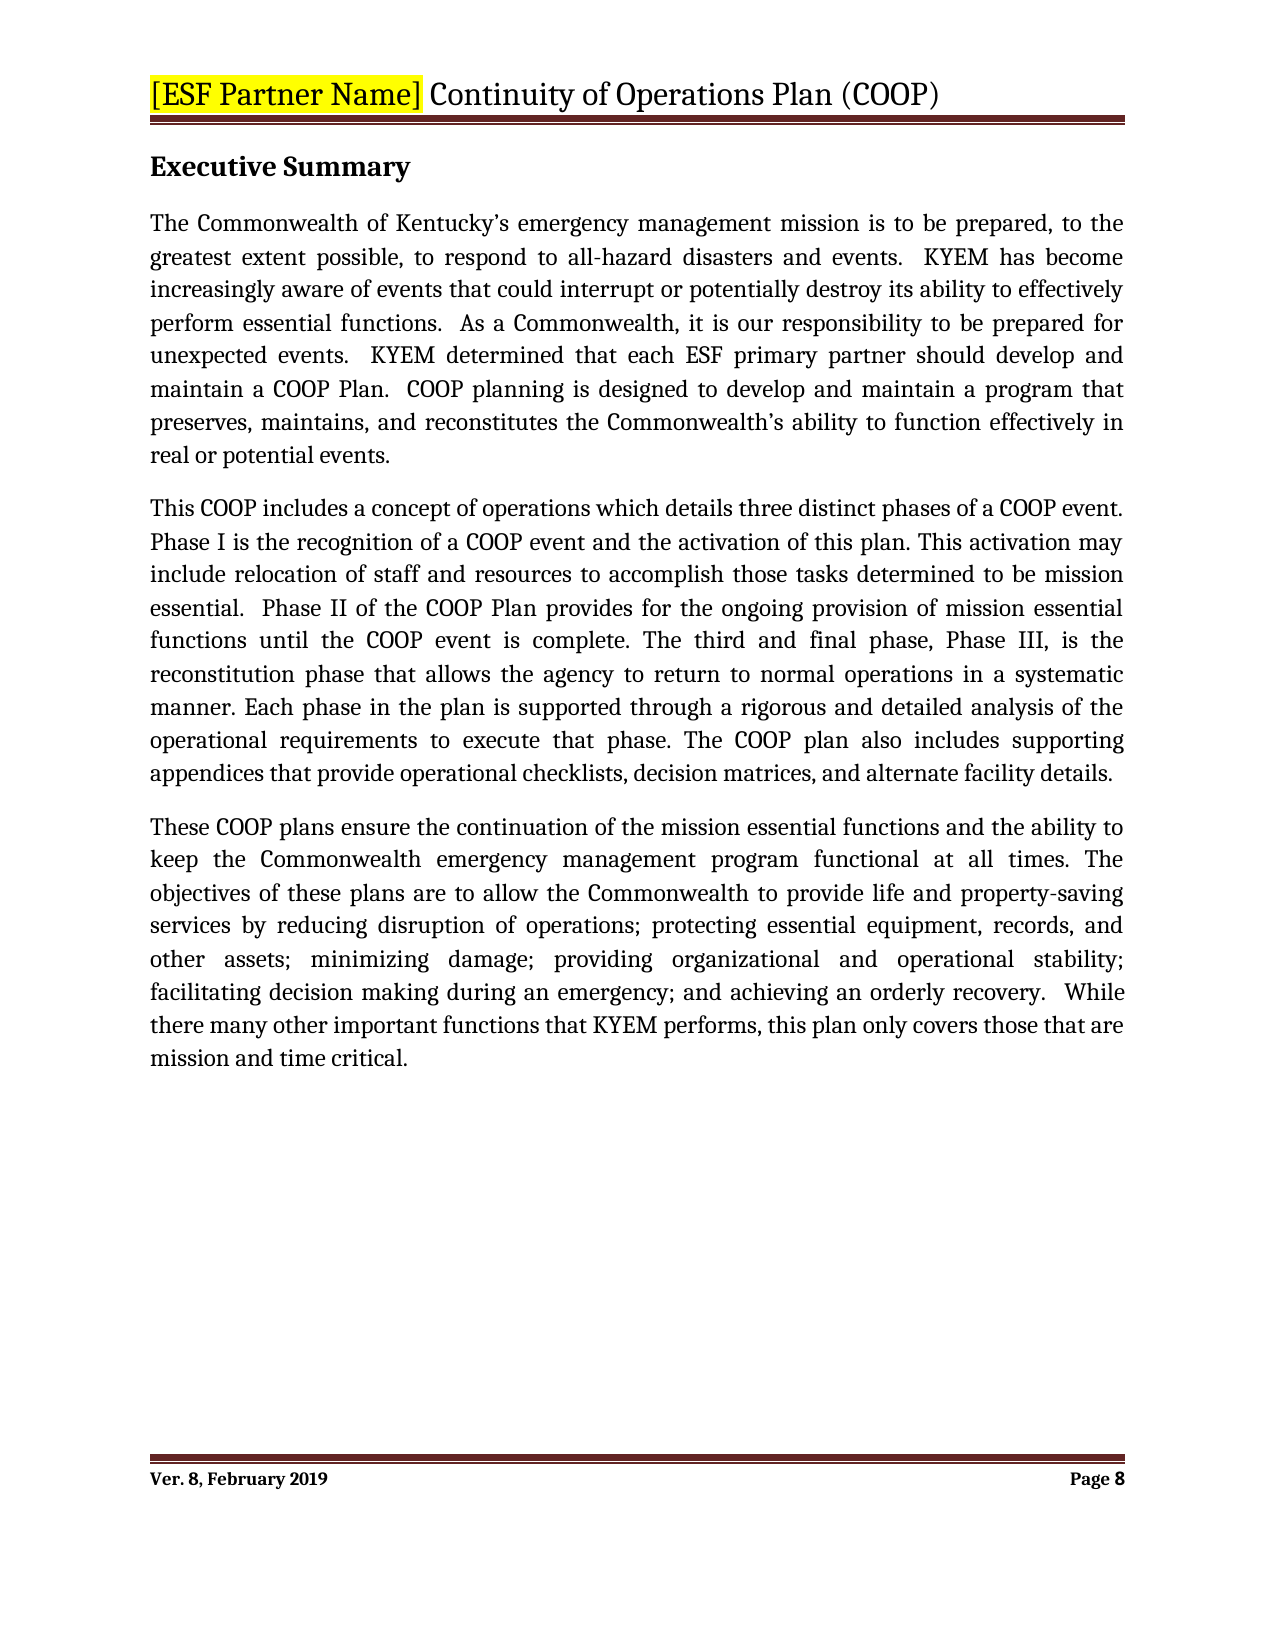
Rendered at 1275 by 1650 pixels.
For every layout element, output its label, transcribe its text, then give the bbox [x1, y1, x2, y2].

subtitle Executive Summary [150, 150, 1125, 183]
text These COOP plans ensure the continuation of the mission essential functions and the ability to keep the Commonwealth emergency management program functional at all times. The objectives of these plans are to allow the Commonwealth to provide life and property-saving services by reducing disruption of operations; protecting essential equipment, records, and other assets; minimizing damage; providing organizational and operational stability; facilitating decision making during an emergency; and achieving an orderly recovery. While there many other important functions that KYEM performs, this plan only covers those that are mission and time critical. [150, 812, 1125, 1072]
text The Commonwealth of Kentucky’s emergency management mission is to be prepared, to the greatest extent possible, to respond to all-hazard disasters and events. KYEM has become increasingly aware of events that could interrupt or potentially destroy its ability to effectively perform essential functions. As a Commonwealth, it is our responsibility to be prepared for unexpected events. KYEM determined that each ESF primary partner should develop and maintain a COOP Plan. COOP planning is designed to develop and maintain a program that preserves, maintains, and reconstitutes the Commonwealth’s ability to function effectively in real or potential events. [150, 209, 1125, 469]
text This COOP includes a concept of operations which details three distinct phases of a COOP event. Phase I is the recognition of a COOP event and the activation of this plan. This activation may include relocation of staff and resources to accomplish those tasks determined to be mission essential. Phase II of the COOP Plan provides for the ongoing provision of mission essential functions until the COOP event is complete. The third and final phase, Phase III, is the reconstitution phase that allows the agency to return to normal operations in a systematic manner. Each phase in the plan is supported through a rigorous and detailed analysis of the operational requirements to execute that phase. The COOP plan also includes supporting appendices that provide operational checklists, decision matrices, and alternate facility details. [150, 494, 1125, 787]
